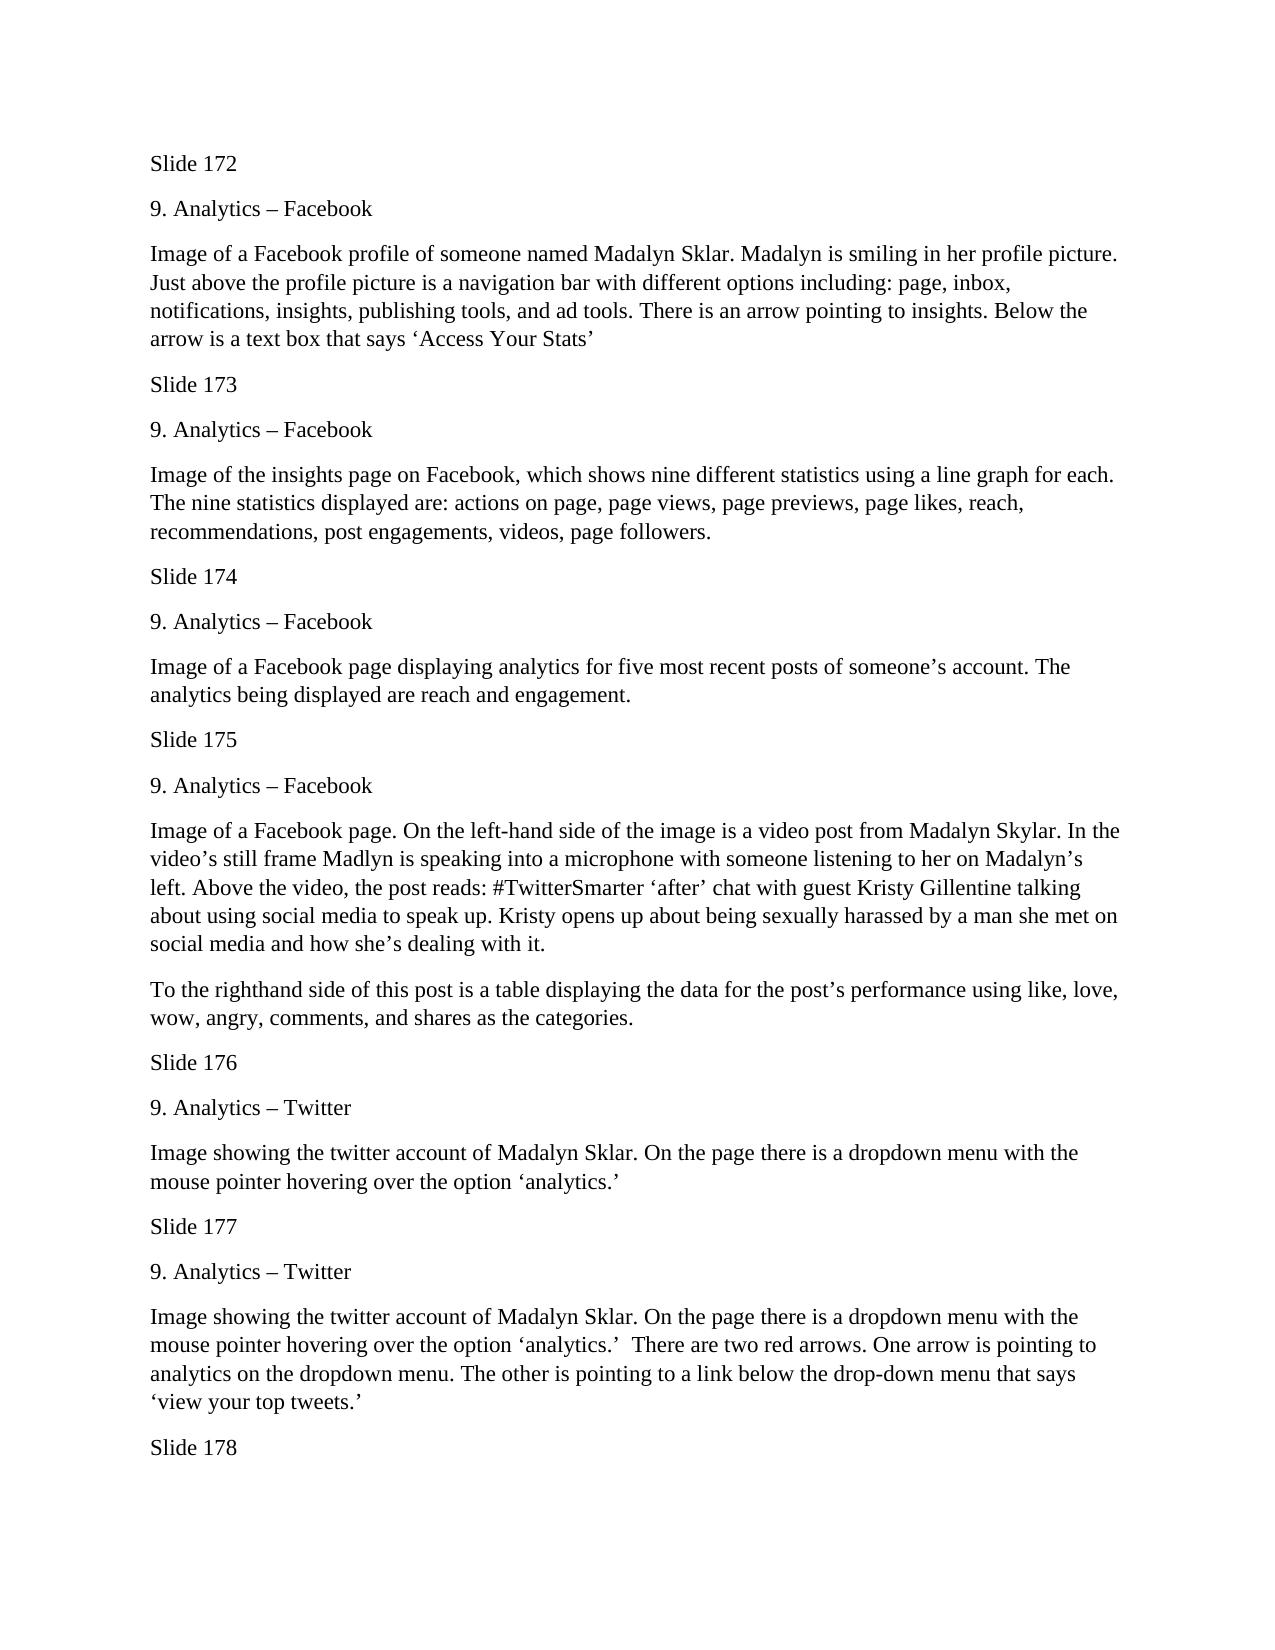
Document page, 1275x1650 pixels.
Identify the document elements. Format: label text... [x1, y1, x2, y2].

text Slide 172 [150, 150, 1125, 176]
text Image of a Facebook page. On the left-hand side of the image is a video post from Madalyn Skylar. In the video’s still frame Madlyn is speaking into a microphone with someone listening to her on Madalyn’s left. Above the video, the post reads: #TwitterSmarter ‘after’ chat with guest Kristy Gillentine talking about using social media to speak up. Kristy opens up about being sexually harassed by a man she met on social media and how she’s dealing with it. [150, 817, 1125, 957]
text Slide 178 [150, 1433, 1125, 1460]
text Slide 175 [150, 727, 1125, 753]
text 9. Analytics – Facebook [150, 416, 1125, 442]
text 9. Analytics – Twitter [150, 1258, 1125, 1284]
text 9. Analytics – Facebook [150, 772, 1125, 798]
text 9. Analytics – Facebook [150, 608, 1125, 634]
text Image showing the twitter account of Madalyn Sklar. On the page there is a dropdown menu with the mouse pointer hovering over the option ‘analytics.’ There are two red arrows. One arrow is pointing to analytics on the dropdown menu. The other is pointing to a link below the drop-down menu that says ‘view your top tweets.’ [150, 1303, 1125, 1415]
text Image of the insights page on Facebook, which shows nine different statistics using a line graph for each. The nine statistics displayed are: actions on page, page views, page previews, page likes, reach, recommendations, post engagements, videos, page followers. [150, 461, 1125, 544]
text Slide 174 [150, 563, 1125, 589]
text 9. Analytics – Facebook [150, 195, 1125, 221]
text Image of a Facebook page displaying analytics for five most recent posts of someone’s account. The analytics being displayed are reach and engagement. [150, 653, 1125, 708]
text Slide 176 [150, 1049, 1125, 1076]
text 9. Analytics – Twitter [150, 1094, 1125, 1121]
text Image of a Facebook profile of someone named Madalyn Sklar. Madalyn is smiling in her profile picture. Just above the profile picture is a navigation bar with different options including: page, inbox, notifications, insights, publishing tools, and ad tools. There is an arrow pointing to insights. Below the arrow is a text box that says ‘Access Your Stats’ [150, 240, 1125, 352]
text Slide 177 [150, 1213, 1125, 1239]
text Image showing the twitter account of Madalyn Sklar. On the page there is a dropdown menu with the mouse pointer hovering over the option ‘analytics.’ [150, 1139, 1125, 1194]
text To the righthand side of this post is a table displaying the data for the post’s performance using like, love, wow, angry, comments, and shares as the categories. [150, 976, 1125, 1030]
text Slide 173 [150, 371, 1125, 397]
